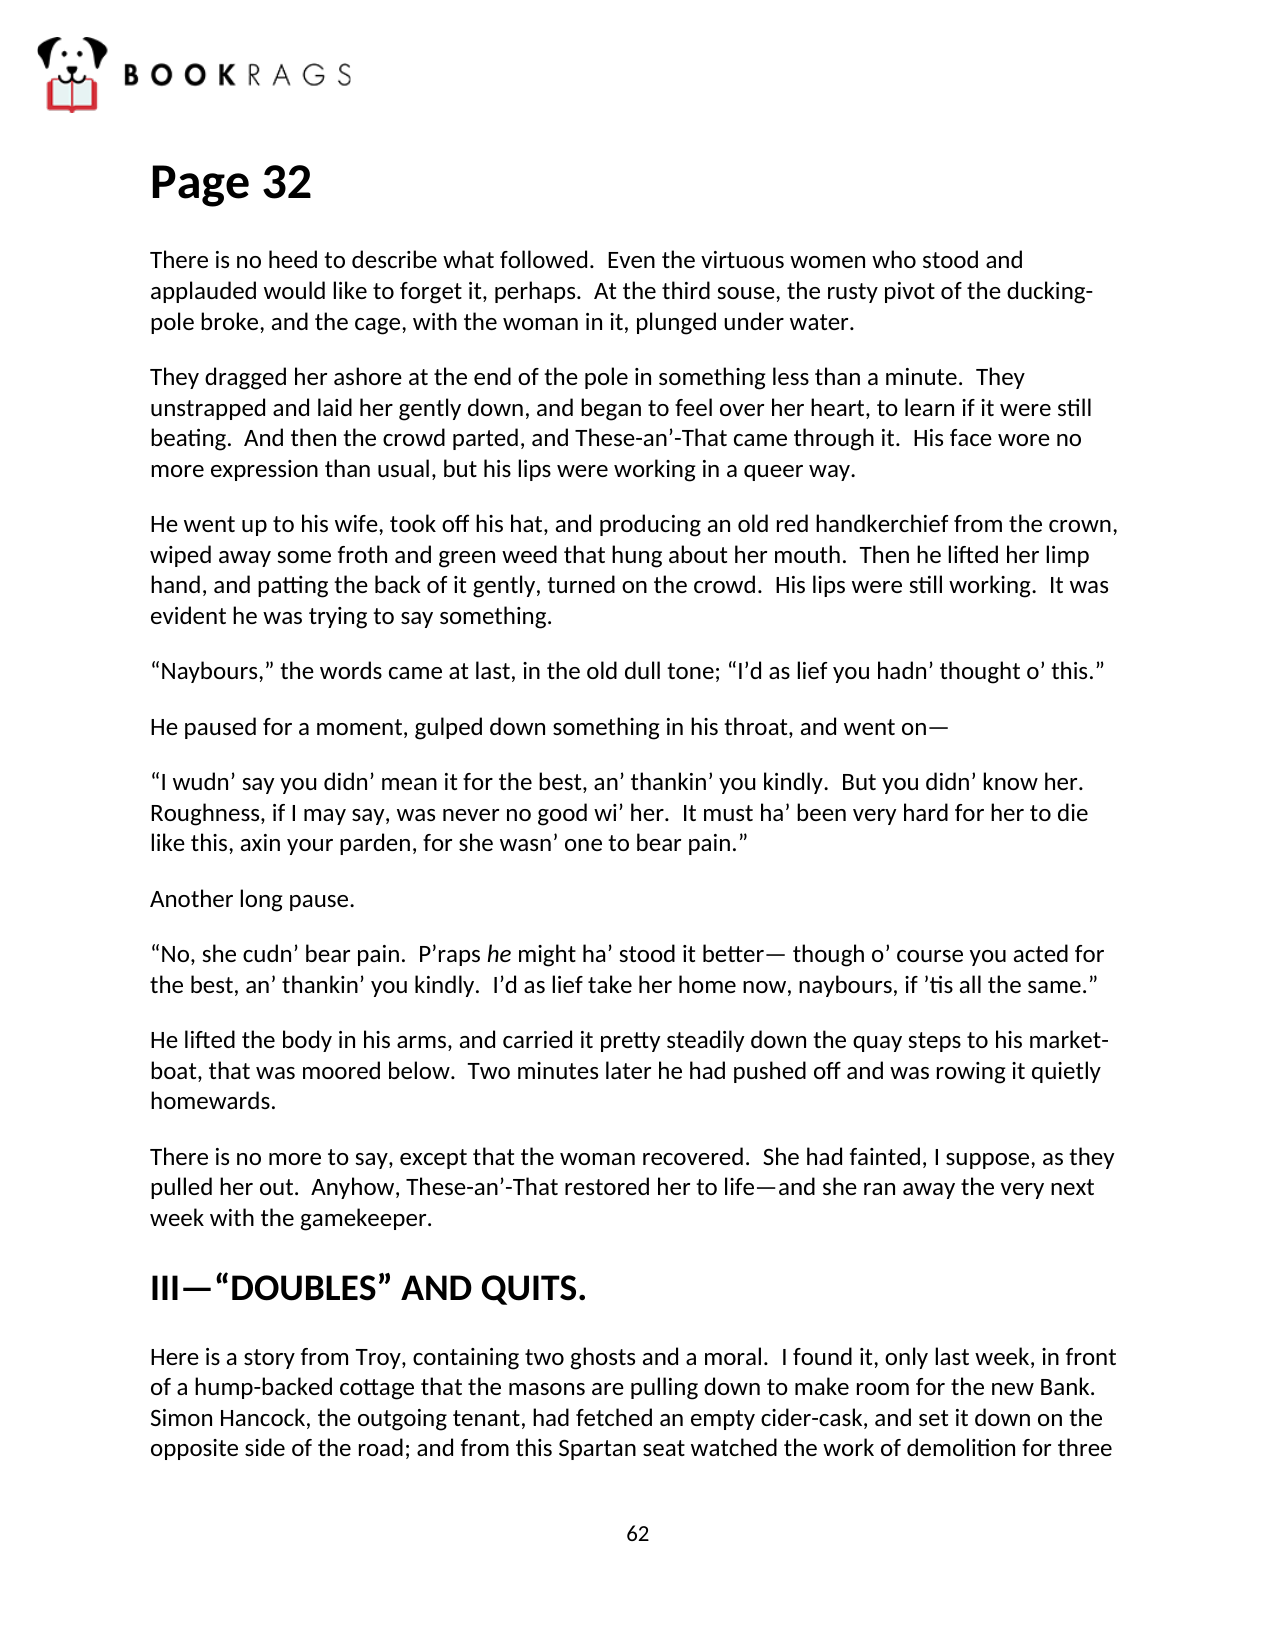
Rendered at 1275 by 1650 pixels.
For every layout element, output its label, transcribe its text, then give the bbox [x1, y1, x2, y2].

text “I wudn’ say you didn’ mean it for the best, an’ thankin’ you kindly. But you didn’ know her. Roughness, if I may say, was never no good wi’ her. It must ha’ been very hard for her to die like this, axin your parden, for she wasn’ one to bear pain.” [150, 766, 1125, 858]
text “Naybours,” the words came at last, in the old dull tone; “I’d as lief you hadn’ thought o’ this.” [150, 655, 1125, 686]
text They dragged her ashore at the end of the pole in something less than a minute. They unstrapped and laid her gently down, and began to feel over her heart, to learn if it were still beating. And then the crowd parted, and These-an’-That came through it. His face wore no more expression than usual, but his lips were working in a queer way. [150, 361, 1125, 483]
text Page 32 [150, 150, 1125, 211]
text There is no heed to describe what followed. Even the virtuous women who stood and applauded would like to forget it, perhaps. At the third souse, the rusty pivot of the ducking-pole broke, and the cage, with the woman in it, plunged under water. [150, 244, 1125, 336]
picture [37, 37, 351, 113]
text “No, she cudn’ bear pain. P’raps he might ha’ stood it better—­ though o’ course you acted for the best, an’ thankin’ you kindly. I’d as lief take her home now, naybours, if ’tis all the same.” [150, 938, 1125, 999]
text He went up to his wife, took off his hat, and producing an old red handkerchief from the crown, wiped away some froth and green weed that hung about her mouth. Then he lifted her limp hand, and patting the back of it gently, turned on the crowd. His lips were still working. It was evident he was trying to say something. [150, 508, 1125, 630]
text He paused for a moment, gulped down something in his throat, and went on—­ [150, 711, 1125, 741]
text III—­“DOUBLES” AND QUITS. [150, 1264, 1125, 1309]
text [150, 1341, 1125, 1463]
text There is no more to say, except that the woman recovered. She had fainted, I suppose, as they pulled her out. Anyhow, These-an’-That restored her to life—­and she ran away the very next week with the gamekeeper. [150, 1141, 1125, 1233]
text Another long pause. [150, 883, 1125, 913]
text He lifted the body in his arms, and carried it pretty steadily down the quay steps to his market-boat, that was moored below. Two minutes later he had pushed off and was rowing it quietly homewards. [150, 1024, 1125, 1116]
